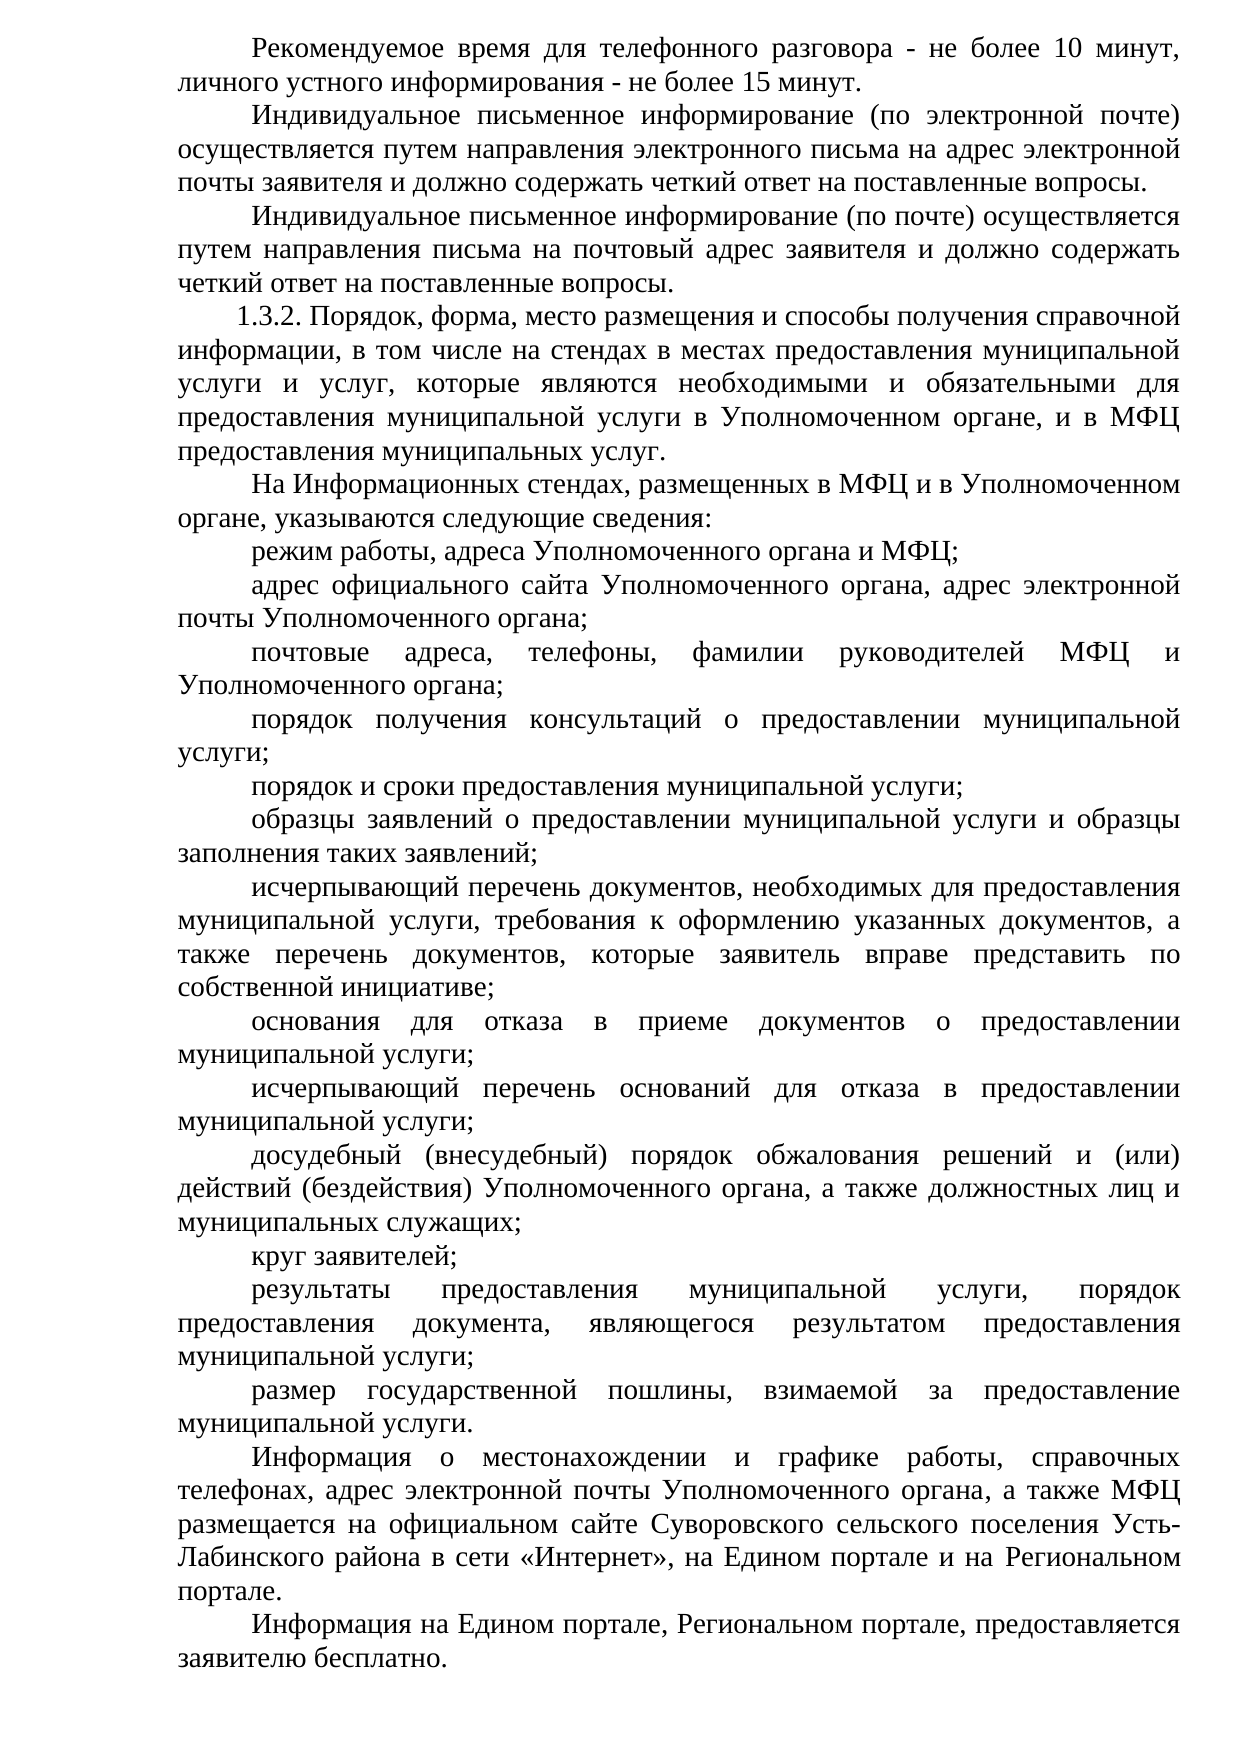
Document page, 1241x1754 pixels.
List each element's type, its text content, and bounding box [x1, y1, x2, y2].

text почтовые адреса, телефоны, фамилии руководителей МФЦ и Уполномоченного органа; [177, 634, 1181, 701]
text досудебный (внесудебный) порядок обжалования решений и (или) действий (бездействия) Уполномоченного органа, а также должностных лиц и муниципальных служащих; [177, 1137, 1181, 1238]
text Рекомендуемое время для телефонного разговора - не более 10 минут, личного устного информирования - не более 15 минут. [177, 30, 1181, 97]
text основания для отказа в приеме документов о предоставлении муниципальной услуги; [177, 1003, 1181, 1070]
text Индивидуальное письменное информирование (по почте) осуществляется путем направления письма на почтовый адрес заявителя и должно содержать четкий ответ на поставленные вопросы. [177, 198, 1181, 298]
text 1.3.2. Порядок, форма, место размещения и способы получения справочной информации, в том числе на стендах в местах предоставления муниципальной услуги и услуг, которые являются необходимыми и обязательными для предоставления муниципальной услуги в Уполномоченном органе, и в МФЦ предоставления муниципальных услуг. [177, 298, 1181, 466]
text круг заявителей; [177, 1238, 1181, 1271]
text На Информационных стендах, размещенных в МФЦ и в Уполномоченном органе, указываются следующие сведения: [177, 466, 1181, 533]
text размер государственной пошлины, взимаемой за предоставление муниципальной услуги. [177, 1372, 1181, 1439]
text режим работы, адреса Уполномоченного органа и МФЦ; [177, 533, 1181, 567]
text результаты предоставления муниципальной услуги, порядок предоставления документа, являющегося результатом предоставления муниципальной услуги; [177, 1271, 1181, 1372]
text Информация на Едином портале, Региональном портале, предоставляется заявителю бесплатно. [177, 1607, 1181, 1674]
text Индивидуальное письменное информирование (по электронной почте) осуществляется путем направления электронного письма на адрес электронной почты заявителя и должно содержать четкий ответ на поставленные вопросы. [177, 97, 1181, 198]
text порядок и сроки предоставления муниципальной услуги; [177, 768, 1181, 802]
text адрес официального сайта Уполномоченного органа, адрес электронной почты Уполномоченного органа; [177, 567, 1181, 634]
text образцы заявлений о предоставлении муниципальной услуги и образцы заполнения таких заявлений; [177, 802, 1181, 869]
text порядок получения консультаций о предоставлении муниципальной услуги; [177, 701, 1181, 768]
text исчерпывающий перечень документов, необходимых для предоставления муниципальной услуги, требования к оформлению указанных документов, а также перечень документов, которые заявитель вправе представить по собственной инициативе; [177, 869, 1181, 1003]
text исчерпывающий перечень оснований для отказа в предоставлении муниципальной услуги; [177, 1070, 1181, 1137]
text Информация о местонахождении и графике работы, справочных телефонах, адрес электронной почты Уполномоченного органа, а также МФЦ размещается на официальном сайте Суворовского сельского поселения Усть-Лабинского района в сети «Интернет», на Едином портале и на Региональном портале. [177, 1439, 1181, 1607]
